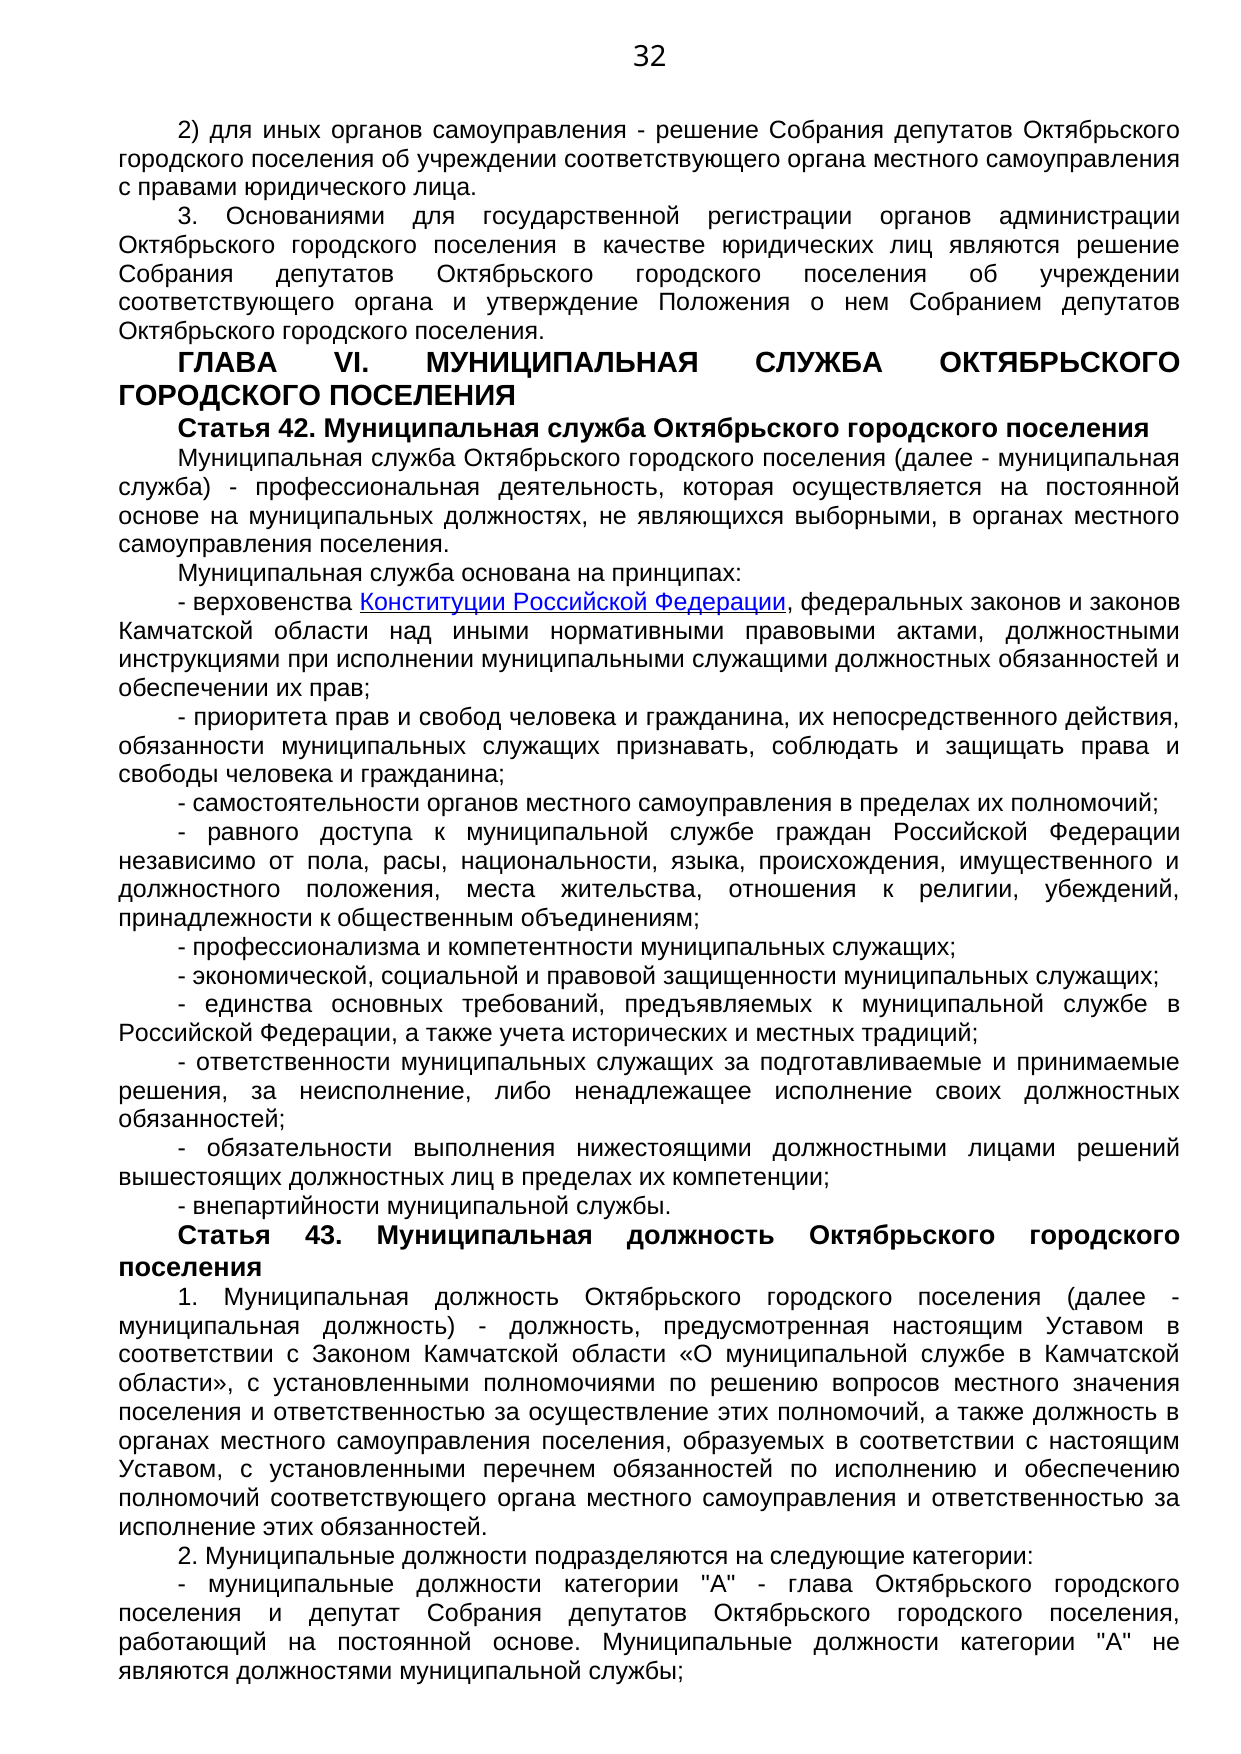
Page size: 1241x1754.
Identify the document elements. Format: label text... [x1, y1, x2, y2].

text 1. Муниципальная должность Октябрьского городского поселения (далее - муниципальная должность) - должность, предусмотренная настоящим Уставом в соответствии с Законом Камчатской области «О муниципальной службе в Камчатской области», с установленными полномочиями по решению вопросов местного значения поселения и ответственностью за осуществление этих полномочий, а также должность в органах местного самоуправления поселения, образуемых в соответствии с настоящим Уставом, с установленными перечнем обязанностей по исполнению и обеспечению полномочий соответствующего органа местного самоуправления и ответственностью за исполнение этих обязанностей. [118, 1282, 1181, 1541]
text - приоритета прав и свобод человека и гражданина, их непосредственного действия, обязанности муниципальных служащих признавать, соблюдать и защищать права и свободы человека и гражданина; [118, 702, 1181, 788]
text - равного доступа к муниципальной службе граждан Российской Федерации независимо от пола, расы, национальности, языка, происхождения, имущественного и должностного положения, места жительства, отношения к религии, убеждений, принадлежности к общественным объединениям; [118, 817, 1181, 932]
text - ответственности муниципальных служащих за подготавливаемые и принимаемые решения, за неисполнение, либо ненадлежащее исполнение своих должностных обязанностей; [118, 1047, 1181, 1133]
text Муниципальная служба основана на принципах: [118, 558, 1181, 587]
text - внепартийности муниципальной службы. [118, 1191, 1181, 1219]
text - верховенства Конституции Российской Федерации, федеральных законов и законов Камчатской области над иными нормативными правовыми актами, должностными инструкциями при исполнении муниципальными служащими должностных обязанностей и обеспечении их прав; [118, 587, 1181, 702]
text - единства основных требований, предъявляемых к муниципальной службе в Российской Федерации, а также учета исторических и местных традиций; [118, 989, 1181, 1047]
text 2. Муниципальные должности подразделяются на следующие категории: [118, 1541, 1181, 1569]
text 2) для иных органов самоуправления - решение Собрания депутатов Октябрьского городского поселения об учреждении соответствующего органа местного самоуправления с правами юридического лица. [118, 115, 1181, 201]
text Статья 43. Муниципальная должность Октябрьского городского поселения [118, 1219, 1181, 1282]
text ГЛАВА VI. МУНИЦИПАЛЬНАЯ СЛУЖБА ОКТЯБРЬСКОГО ГОРОДСКОГО ПОСЕЛЕНИЯ [118, 345, 1181, 412]
text - обязательности выполнения нижестоящими должностными лицами решений вышестоящих должностных лиц в пределах их компетенции; [118, 1133, 1181, 1191]
text Муниципальная служба Октябрьского городского поселения (далее - муниципальная служба) - профессиональная деятельность, которая осуществляется на постоянной основе на муниципальных должностях, не являющихся выборными, в органах местного самоуправления поселения. [118, 443, 1181, 558]
text 3. Основаниями для государственной регистрации органов администрации Октябрьского городского поселения в качестве юридических лиц являются решение Собрания депутатов Октябрьского городского поселения об учреждении соответствующего органа и утверждение Положения о нем Собранием депутатов Октябрьского городского поселения. [118, 201, 1181, 345]
text - муниципальные должности категории "А" - глава Октябрьского городского поселения и депутат Собрания депутатов Октябрьского городского поселения, работающий на постоянной основе. Муниципальные должности категории "А" не являются должностями муниципальной службы; [118, 1569, 1181, 1684]
text - профессионализма и компетентности муниципальных служащих; [118, 932, 1181, 961]
text Статья 42. Муниципальная служба Октябрьского городского поселения [118, 412, 1181, 443]
text - самостоятельности органов местного самоуправления в пределах их полномочий; [118, 788, 1181, 817]
text - экономической, социальной и правовой защищенности муниципальных служащих; [118, 961, 1181, 989]
